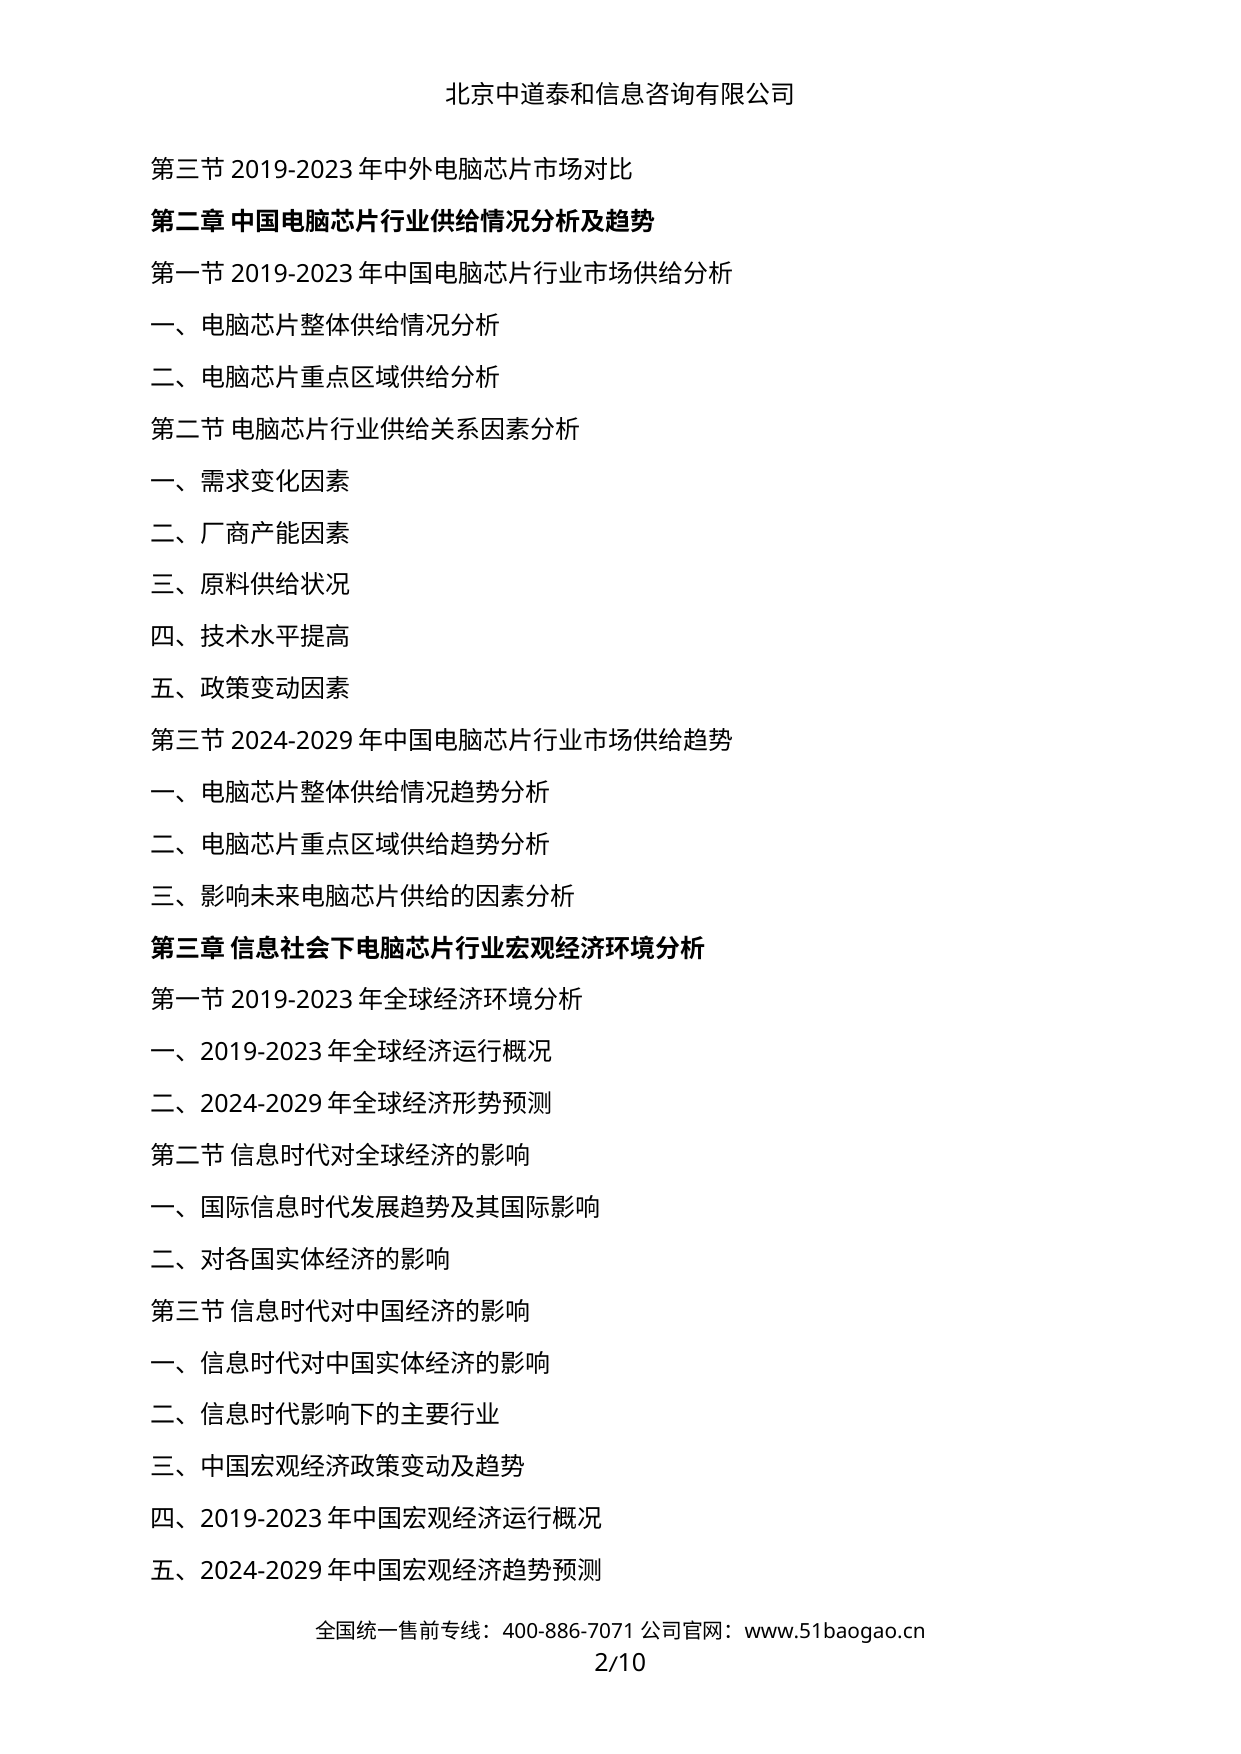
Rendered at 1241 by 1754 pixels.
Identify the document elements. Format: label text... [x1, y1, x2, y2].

text 第三节 2019-2023年中外电脑芯片市场对比 [150, 150, 1090, 186]
text 三、影响未来电脑芯片供给的因素分析 [150, 876, 1090, 912]
text 一、电脑芯片整体供给情况趋势分析 [150, 772, 1090, 809]
text 一、国际信息时代发展趋势及其国际影响 [150, 1187, 1090, 1224]
text 一、电脑芯片整体供给情况分析 [150, 306, 1090, 342]
text 第三章 信息社会下电脑芯片行业宏观经济环境分析 [150, 928, 1090, 964]
text 第一节 2019-2023年中国电脑芯片行业市场供给分析 [150, 254, 1090, 290]
text 第二节 信息时代对全球经济的影响 [150, 1136, 1090, 1172]
text 一、信息时代对中国实体经济的影响 [150, 1343, 1090, 1379]
text 一、需求变化因素 [150, 461, 1090, 497]
text 二、电脑芯片重点区域供给趋势分析 [150, 824, 1090, 861]
text 四、技术水平提高 [150, 617, 1090, 653]
text 第一节 2019-2023年全球经济环境分析 [150, 980, 1090, 1016]
text 第二章 中国电脑芯片行业供给情况分析及趋势 [150, 202, 1090, 238]
text 第三节 2024-2029年中国电脑芯片行业市场供给趋势 [150, 721, 1090, 757]
text 二、对各国实体经济的影响 [150, 1239, 1090, 1276]
text 四、2019-2023年中国宏观经济运行概况 [150, 1499, 1090, 1535]
text 第二节 电脑芯片行业供给关系因素分析 [150, 409, 1090, 446]
text 二、电脑芯片重点区域供给分析 [150, 357, 1090, 394]
text 第三节 信息时代对中国经济的影响 [150, 1291, 1090, 1327]
text 三、中国宏观经济政策变动及趋势 [150, 1447, 1090, 1483]
text 五、2024-2029年中国宏观经济趋势预测 [150, 1551, 1090, 1587]
text 二、信息时代影响下的主要行业 [150, 1395, 1090, 1431]
text 二、厂商产能因素 [150, 513, 1090, 549]
text 五、政策变动因素 [150, 669, 1090, 705]
text 一、2019-2023年全球经济运行概况 [150, 1032, 1090, 1068]
text 三、原料供给状况 [150, 565, 1090, 601]
text 二、2024-2029年全球经济形势预测 [150, 1084, 1090, 1120]
